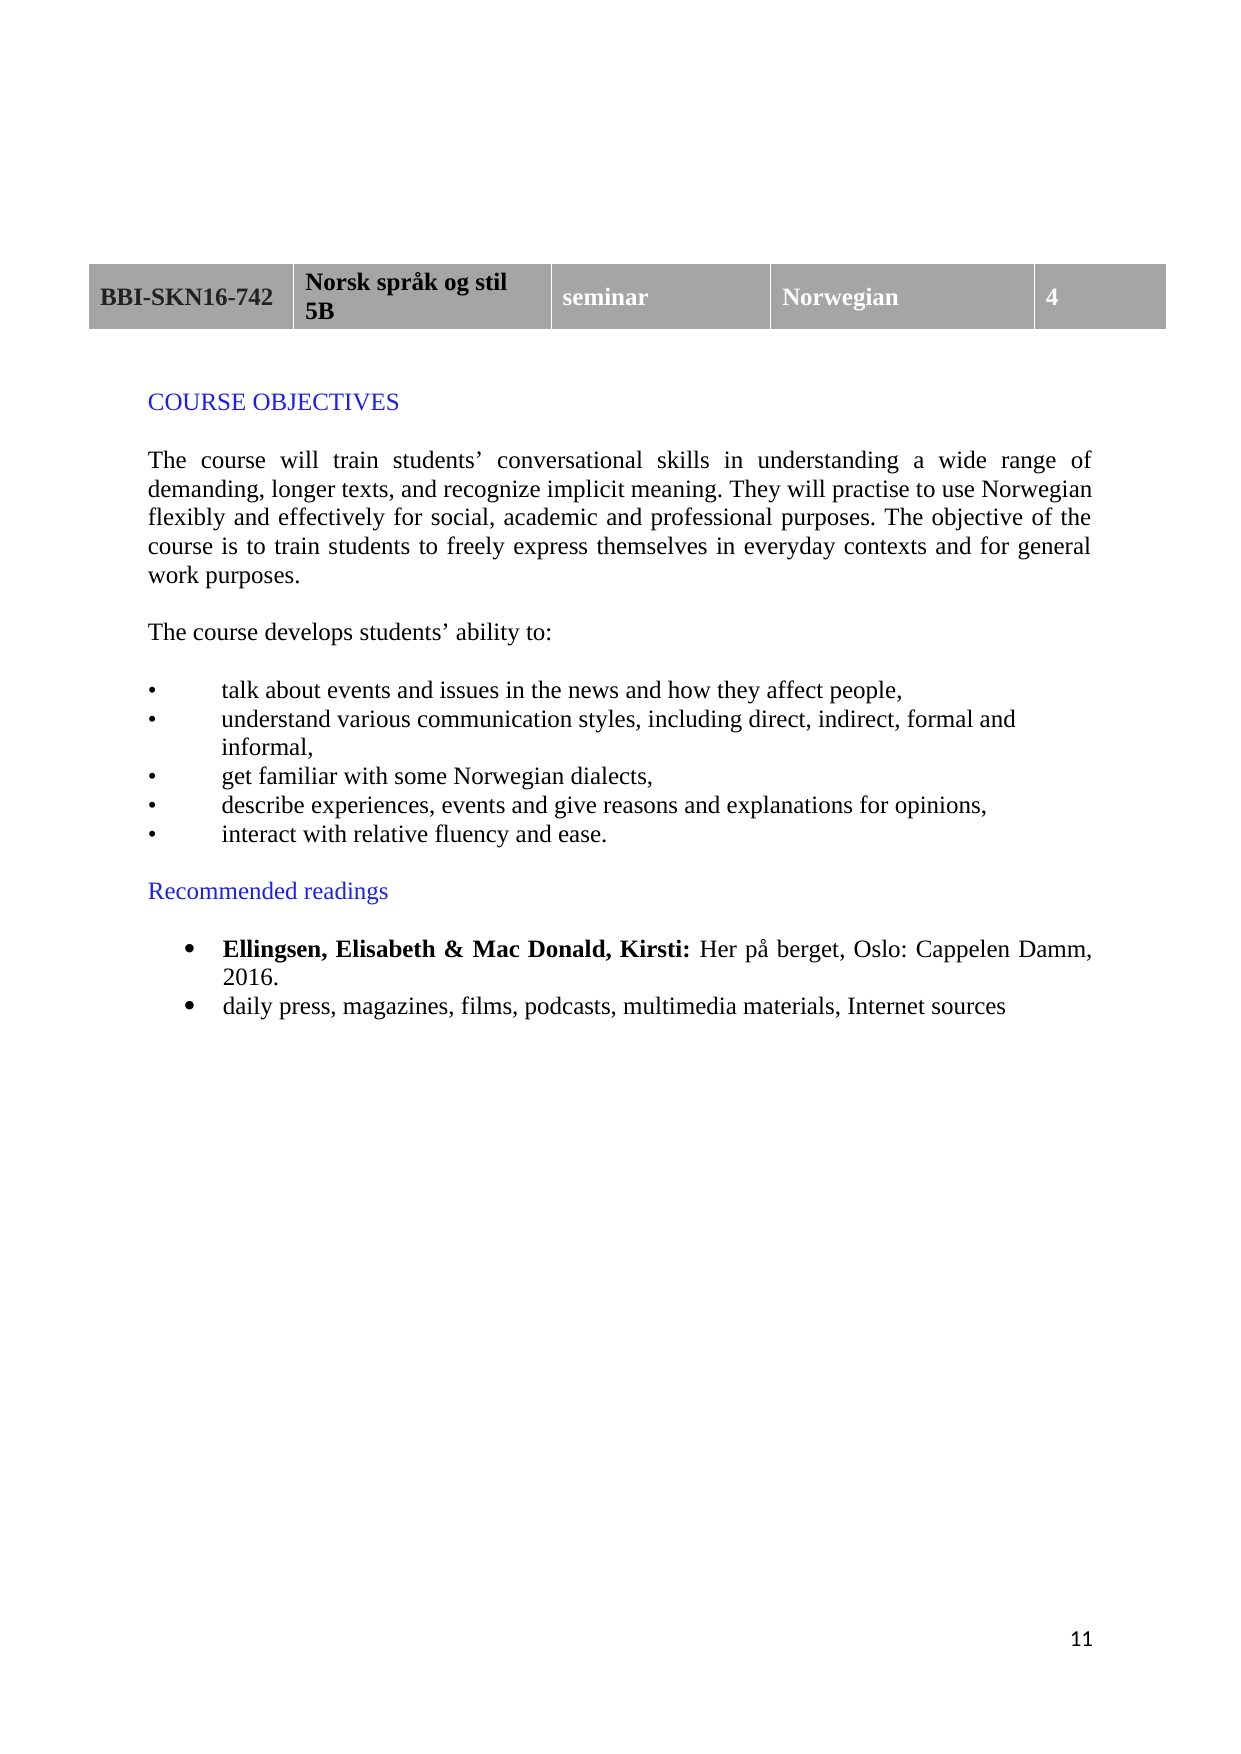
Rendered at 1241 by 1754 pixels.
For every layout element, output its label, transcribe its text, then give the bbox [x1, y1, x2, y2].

text • get familiar with some Norwegian dialects, [148, 761, 1093, 790]
text • talk about events and issues in the news and how they affect people, [148, 675, 1093, 704]
text • interact with relative fluency and ease. [148, 819, 1093, 847]
text COURSE OBJECTIVES [148, 387, 1093, 416]
text • describe experiences, events and give reasons and explanations for opinions, [148, 790, 1093, 819]
text The course will train students’ conversational skills in understanding a wide range of demanding, longer texts, and recognize implicit meaning. They will practise to use Norwegian flexibly and effectively for social, academic and professional purposes. The objective of the course is to train students to freely express themselves in everyday contexts and for general work purposes. [148, 445, 1093, 589]
table_header BBI-SKN16-742 [89, 264, 293, 329]
list Ellingsen, Elisabeth & Mac Donald, Kirsti: Her på berget, Oslo: Cappelen Damm, 2016. [185, 934, 1093, 991]
table_header Norsk språk og stil 5B [294, 264, 551, 329]
table_header seminar [552, 264, 770, 329]
text Recommended readings [148, 876, 1093, 905]
list daily press, magazines, films, podcasts, multimedia materials, Internet sources [185, 991, 1093, 1020]
table_header 4 [1035, 264, 1166, 329]
table_header Norwegian [771, 264, 1034, 329]
text The course develops students’ ability to: [148, 617, 1093, 646]
text • understand various communication styles, including direct, indirect, formal and informal, [148, 704, 1093, 761]
